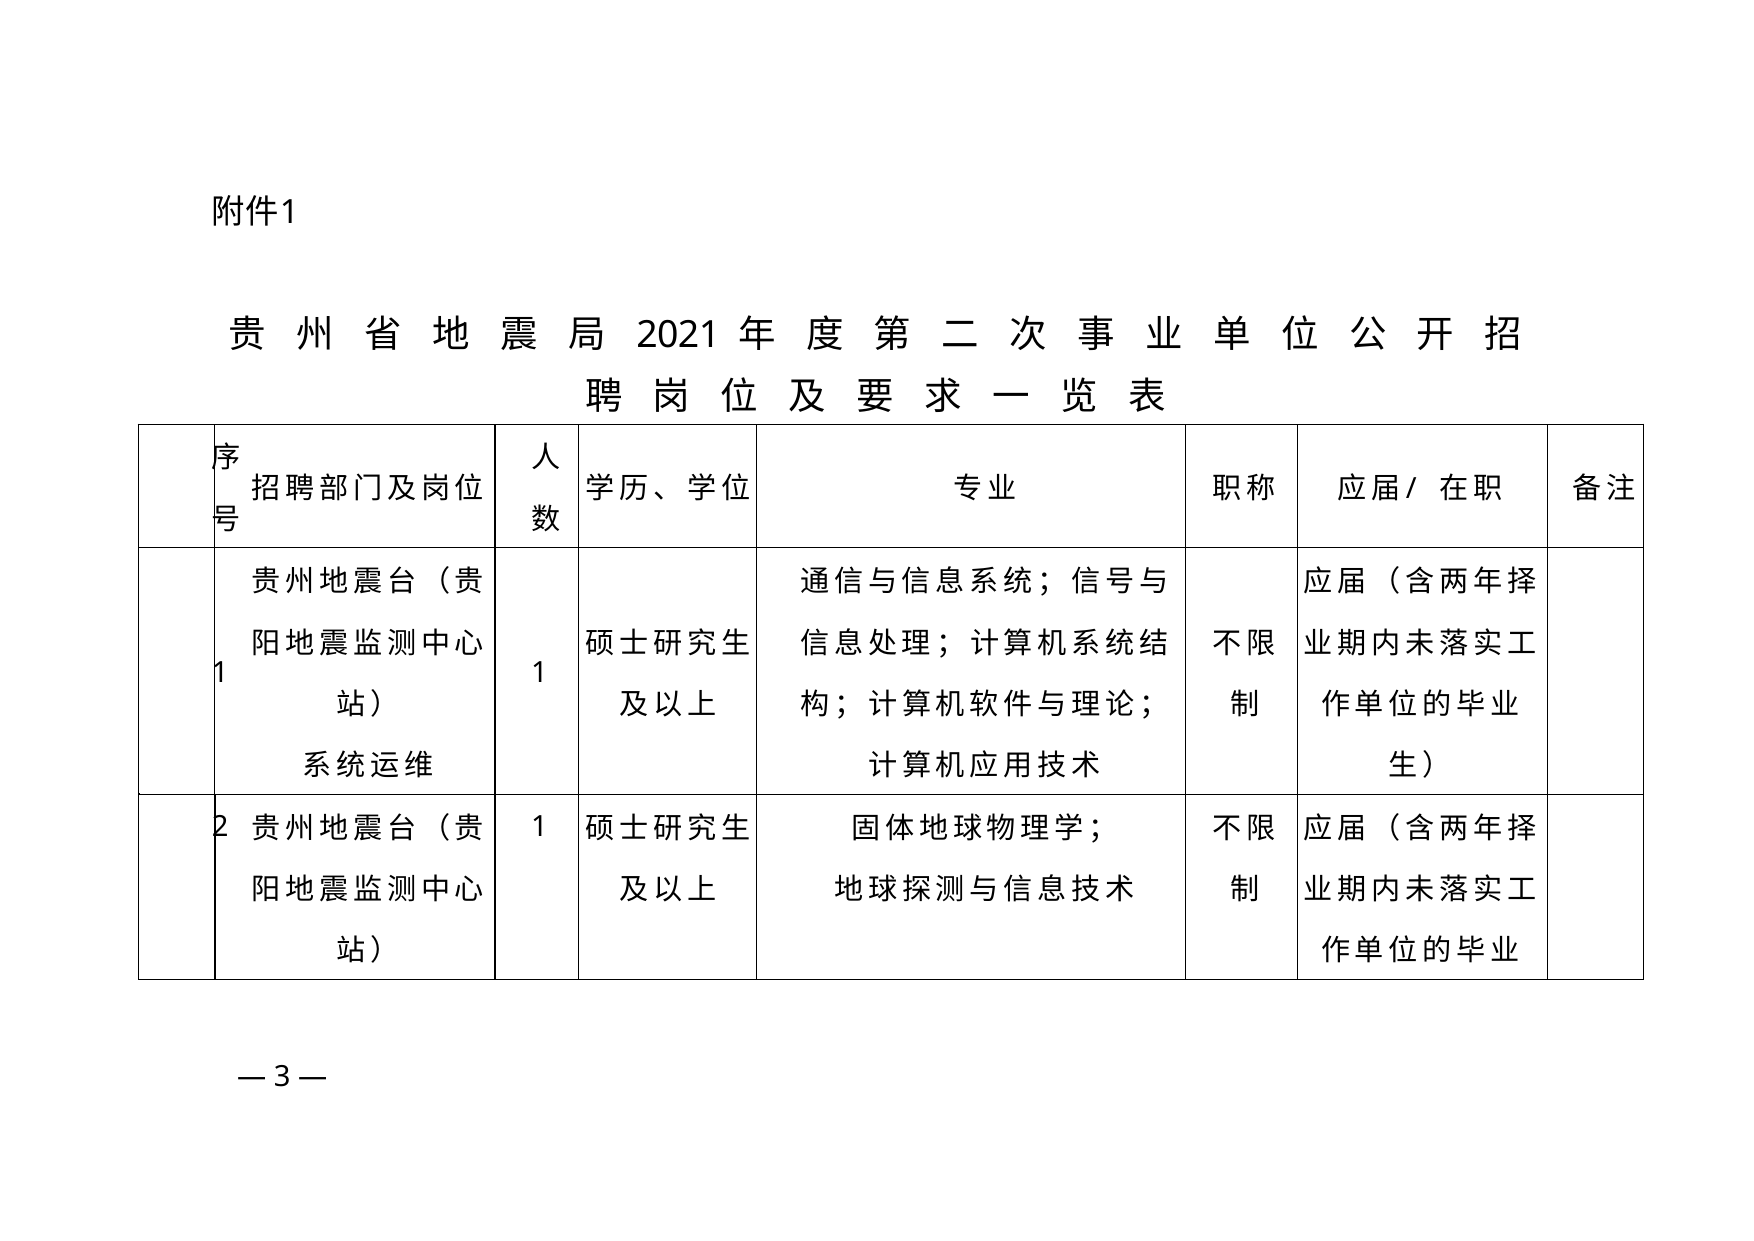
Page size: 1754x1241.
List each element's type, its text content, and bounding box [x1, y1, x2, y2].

table_header 学历、学位 [579, 425, 756, 547]
text 贵州省地震局2021年度第二次事业单位公开招聘岗位及要求一览表 [212, 301, 1570, 423]
table_cell 2 [139, 795, 214, 979]
table_cell 应届（含两年择业期内未落实工作单位的毕业生） [1298, 548, 1547, 794]
table_cell 硕士研究生及以上 [579, 548, 756, 794]
table_cell 应届（含两年择业期内未落实工作单位的毕业生） [1298, 795, 1547, 979]
table_cell 贵州地震台（贵阳地震监测中心站） 综合研究 [216, 795, 494, 979]
table_header 序号 [139, 425, 214, 547]
table_header 专业 [757, 425, 1185, 547]
table_cell 固体地球物理学； 地球探测与信息技术 [757, 795, 1185, 979]
table_header 职称 [1186, 425, 1297, 547]
table_header 人数 [496, 425, 578, 547]
table_cell 通信与信息系统；信号与信息处理；计算机系统结构；计算机软件与理论；计算机应用技术 [757, 548, 1185, 794]
table_header 应届/在职 [1298, 425, 1547, 547]
text 附件1 [212, 178, 1570, 239]
table_header 备注 [1548, 425, 1643, 547]
table_cell 1 [139, 548, 214, 794]
table_cell 不限制 [1186, 795, 1297, 979]
table_cell 1 [496, 548, 578, 794]
table_cell 硕士研究生及以上 [579, 795, 756, 979]
table_cell 不限制 [1186, 548, 1297, 794]
table_header 招聘部门及岗位 [215, 425, 494, 547]
table_cell [1548, 795, 1643, 979]
table_cell 贵州地震台（贵阳地震监测中心站） 系统运维 [215, 548, 494, 794]
table_cell 1 [496, 795, 578, 979]
table_cell [1548, 548, 1643, 794]
